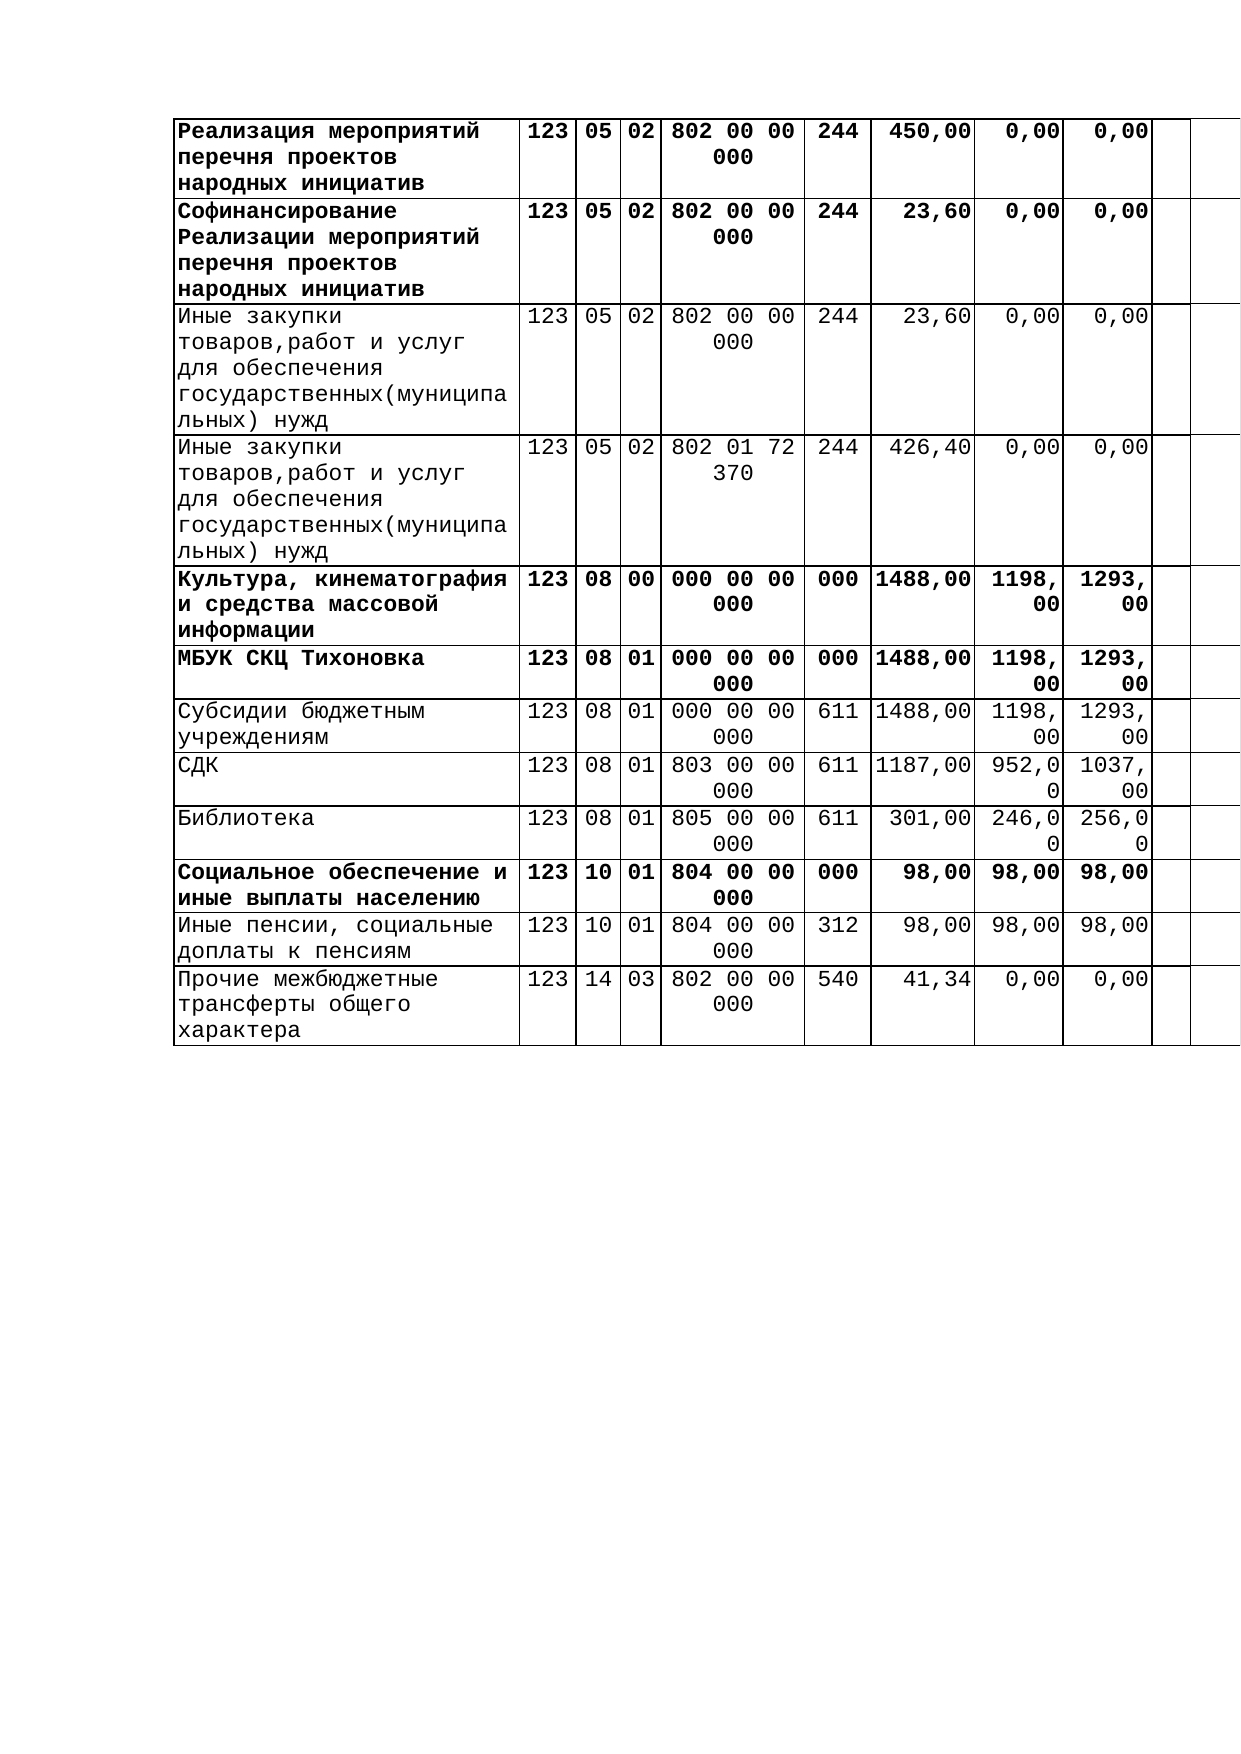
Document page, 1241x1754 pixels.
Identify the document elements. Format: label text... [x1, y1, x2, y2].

table_cell 1198,00 [975, 646, 1062, 698]
table_cell 952,00 [975, 753, 1062, 805]
table_cell [1153, 913, 1190, 965]
table_cell [1191, 806, 1240, 858]
table_cell 1037,00 [1064, 753, 1151, 805]
table_cell 123 [520, 436, 575, 565]
table_cell 802 01 72 370 [662, 436, 804, 565]
table_cell 08 [577, 700, 620, 752]
table_cell 123 [520, 967, 575, 1045]
table_cell МБУК СКЦ Тихоновка [175, 646, 519, 698]
table_cell 450,00 [872, 120, 974, 197]
table_cell 1198,00 [975, 567, 1062, 645]
table_cell 611 [805, 807, 870, 858]
table_cell 05 [577, 199, 620, 303]
table_cell 0,00 [1064, 305, 1151, 434]
table_cell [1191, 646, 1240, 698]
table_cell [1191, 913, 1240, 965]
table_cell 000 [805, 860, 870, 912]
table_cell [1153, 305, 1190, 434]
table_cell 244 [805, 120, 870, 197]
table_cell Прочие межбюджетные трансферты общего характера [175, 967, 519, 1045]
table_cell 05 [577, 120, 620, 197]
table_cell Субсидии бюджетным учреждениям [175, 700, 519, 752]
table_cell 0,00 [975, 199, 1062, 303]
table_cell 03 [621, 967, 660, 1045]
table_cell 123 [520, 646, 575, 698]
table_cell 08 [577, 807, 620, 858]
table_cell 0,00 [975, 967, 1062, 1045]
table_cell Иные закупки товаров,работ и услуг для обеспечения государственных(муниципальных) нужд [175, 305, 519, 434]
table_cell [1191, 699, 1240, 752]
table_cell 01 [621, 646, 660, 698]
table_cell [1191, 860, 1240, 912]
table_cell [1153, 120, 1190, 197]
table_cell 23,60 [872, 199, 974, 303]
table_cell 14 [577, 967, 620, 1045]
table_cell 02 [621, 436, 660, 565]
table_cell 123 [520, 567, 575, 645]
table_cell 98,00 [975, 913, 1062, 965]
table_cell 08 [577, 567, 620, 645]
table_cell 0,00 [1064, 120, 1151, 197]
table_cell 01 [621, 913, 660, 965]
table_cell 0,00 [1064, 199, 1151, 303]
table_cell 01 [621, 807, 660, 858]
table_cell [1191, 304, 1240, 434]
table_cell 301,00 [872, 807, 974, 858]
table_cell 98,00 [872, 860, 974, 912]
table_cell 000 [805, 646, 870, 698]
table_cell 98,00 [975, 860, 1062, 912]
table_cell [1153, 199, 1190, 303]
table_cell 804 00 00 000 [662, 860, 804, 912]
table_cell 805 00 00 000 [662, 807, 804, 858]
table_cell 10 [577, 860, 620, 912]
table_cell 123 [520, 860, 575, 912]
table_cell 01 [621, 753, 660, 805]
table_cell 000 00 00 000 [662, 700, 804, 752]
table_cell 1488,00 [872, 700, 974, 752]
table_cell 000 [805, 567, 870, 645]
table_cell 02 [621, 120, 660, 197]
table_cell 123 [520, 305, 575, 434]
table_cell [1191, 753, 1240, 805]
table_cell СДК [175, 753, 519, 805]
table_cell 0,00 [975, 436, 1062, 565]
table_cell [1153, 646, 1190, 698]
table_cell 244 [805, 199, 870, 303]
table_cell 05 [577, 436, 620, 565]
table_cell [1153, 860, 1190, 912]
table_cell [1153, 436, 1190, 565]
table_cell Софинансирование Реализации мероприятий перечня проектов народных инициатив [175, 199, 519, 303]
table_cell 98,00 [1064, 913, 1151, 965]
table_cell 123 [520, 700, 575, 752]
table_cell 426,40 [872, 436, 974, 565]
table_cell 312 [805, 913, 870, 965]
table_cell 0,00 [975, 305, 1062, 434]
table_cell 123 [520, 753, 575, 805]
table_cell [1153, 967, 1190, 1045]
table_cell 1488,00 [872, 646, 974, 698]
table_cell 1187,00 [872, 753, 974, 805]
table_cell 1293,00 [1064, 567, 1151, 645]
table_cell 08 [577, 753, 620, 805]
table_cell 244 [805, 436, 870, 565]
table_cell 246,00 [975, 807, 1062, 858]
table_cell 802 00 00 000 [662, 199, 804, 303]
table_cell [1191, 966, 1240, 1045]
table_cell 08 [577, 646, 620, 698]
table_cell 802 00 00 000 [662, 120, 804, 197]
table_cell 1198,00 [975, 700, 1062, 752]
table_cell [1153, 700, 1190, 752]
table_cell 1488,00 [872, 567, 974, 645]
table_cell 02 [621, 199, 660, 303]
table_cell 1293,00 [1064, 646, 1151, 698]
table_cell [1191, 566, 1240, 645]
table_cell 611 [805, 753, 870, 805]
table_cell 123 [520, 807, 575, 858]
table_cell 0,00 [975, 120, 1062, 197]
table_cell 804 00 00 000 [662, 913, 804, 965]
table_cell 05 [577, 305, 620, 434]
table_cell [1153, 753, 1190, 805]
table_cell 10 [577, 913, 620, 965]
table_cell 0,00 [1064, 436, 1151, 565]
table_cell 540 [805, 967, 870, 1045]
table_cell 98,00 [872, 913, 974, 965]
table_cell 23,60 [872, 305, 974, 434]
table_cell 256,00 [1064, 807, 1151, 858]
table_cell Иные закупки товаров,работ и услуг для обеспечения государственных(муниципальных) нужд [175, 436, 519, 565]
table_cell [1191, 199, 1240, 303]
table_cell Библиотека [175, 807, 519, 858]
table_cell 00 [621, 567, 660, 645]
table_cell 41,34 [872, 967, 974, 1045]
table_cell [1191, 435, 1240, 565]
table_cell 244 [805, 305, 870, 434]
table_cell 0,00 [1064, 967, 1151, 1045]
table_cell 01 [621, 860, 660, 912]
table_cell Иные пенсии, социальные доплаты к пенсиям [175, 913, 519, 965]
table_cell [1153, 807, 1190, 858]
table_cell 802 00 00 000 [662, 967, 804, 1045]
table_cell 611 [805, 700, 870, 752]
table_cell 1293,00 [1064, 700, 1151, 752]
table_cell 123 [520, 120, 575, 197]
table_cell Реализация мероприятий перечня проектов народных инициатив [175, 120, 519, 197]
table_cell 02 [621, 305, 660, 434]
table_cell 98,00 [1064, 860, 1151, 912]
table_cell 123 [520, 913, 575, 965]
table_cell 803 00 00 000 [662, 753, 804, 805]
table_cell [1191, 119, 1240, 197]
table_cell Культура, кинематография и средства массовой информации [175, 567, 519, 645]
table_cell [1153, 567, 1190, 645]
table_cell 802 00 00 000 [662, 305, 804, 434]
table_cell 123 [520, 199, 575, 303]
table_cell 01 [621, 700, 660, 752]
table_cell Социальное обеспечение и иные выплаты населению [175, 860, 519, 912]
table_cell 000 00 00 000 [662, 646, 804, 698]
table_cell 000 00 00 000 [662, 567, 804, 645]
